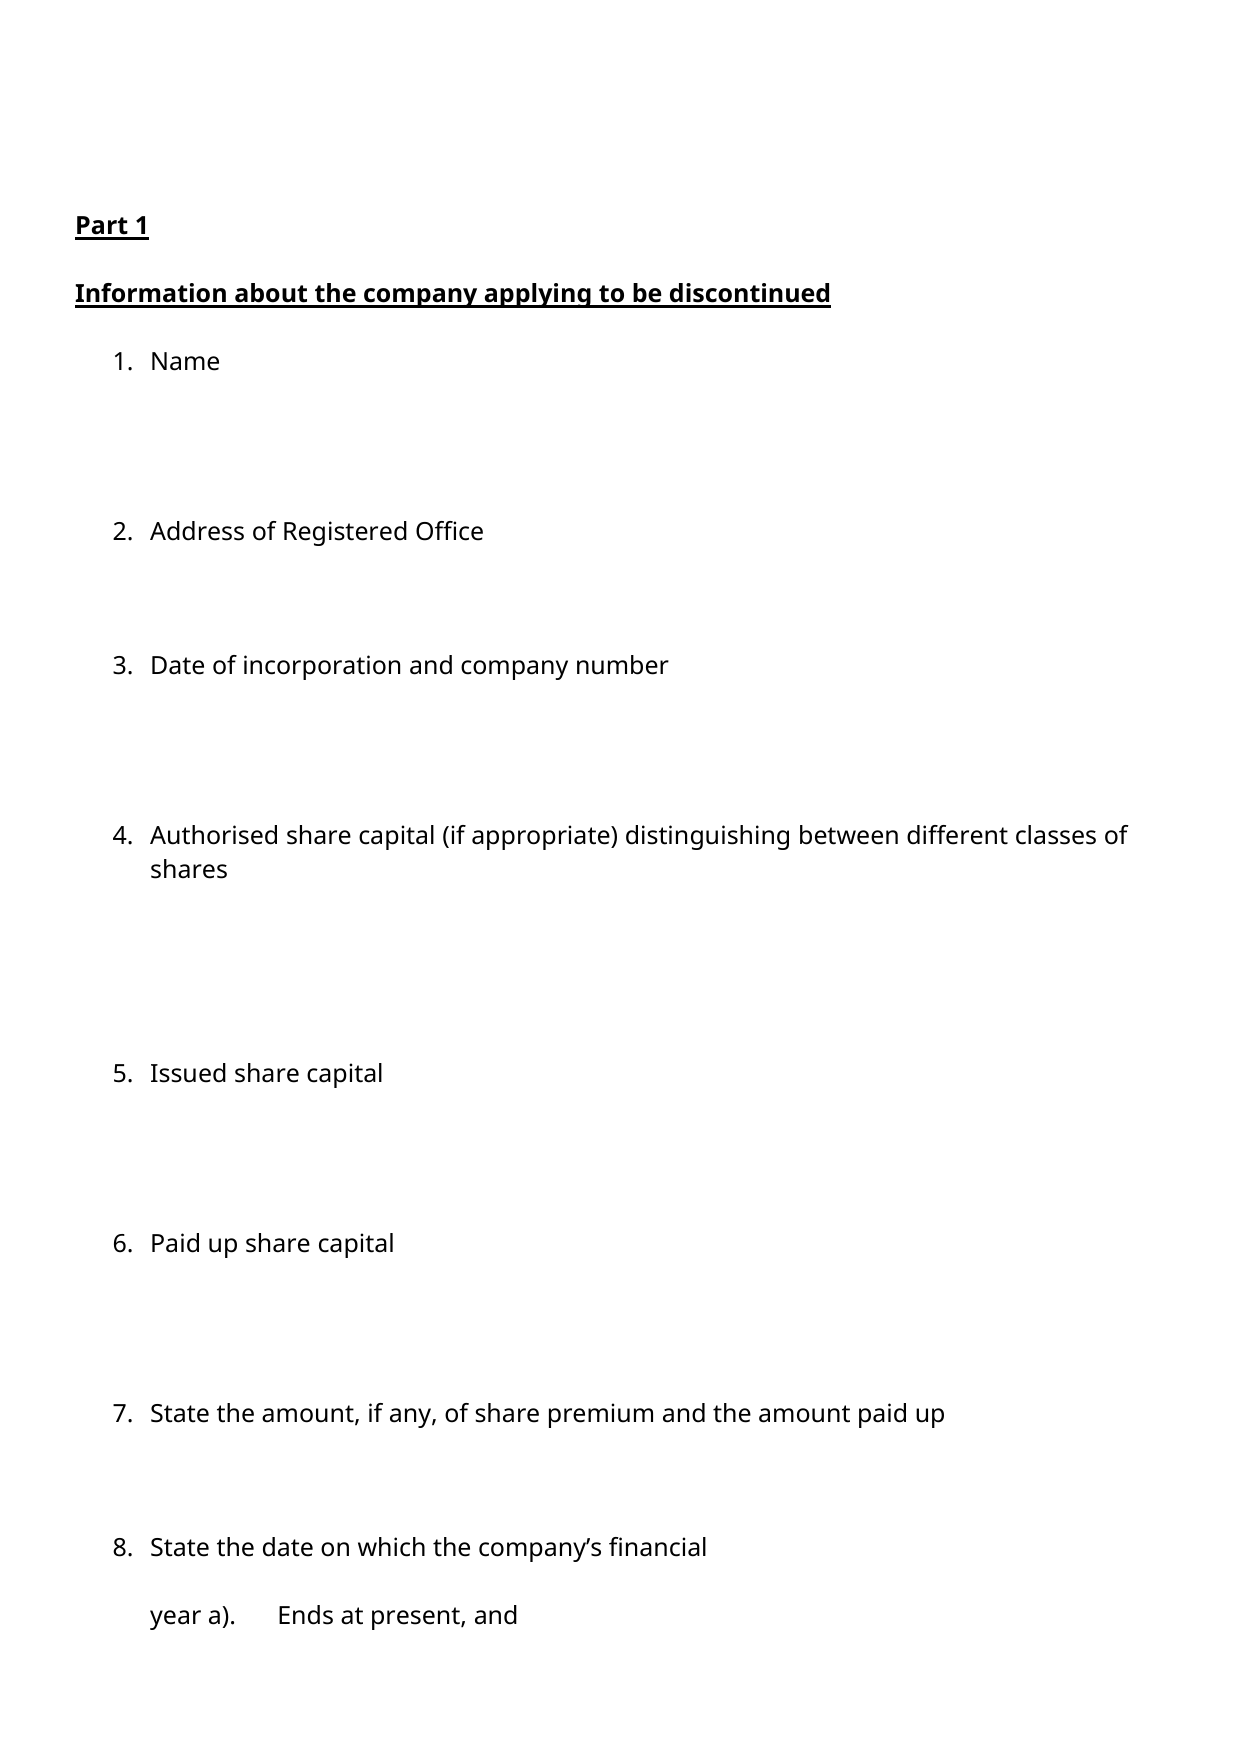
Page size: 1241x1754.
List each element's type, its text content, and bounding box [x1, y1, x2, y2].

list Issued share capital [112, 1056, 1186, 1090]
list State the date on which the company’s financial year a). Ends at present, and [112, 1529, 734, 1632]
list Paid up share capital [112, 1226, 1186, 1260]
list Address of Registered Office [112, 514, 1186, 548]
list State the amount, if any, of share premium and the amount paid up [112, 1396, 1186, 1430]
list Name [112, 344, 1186, 378]
text Information about the company applying to be discontinued [75, 276, 1186, 310]
list Authorised share capital (if appropriate) distinguishing between different classes of shares [112, 817, 1186, 886]
text Part 1 [75, 208, 1186, 242]
list Date of incorporation and company number [112, 648, 1186, 682]
